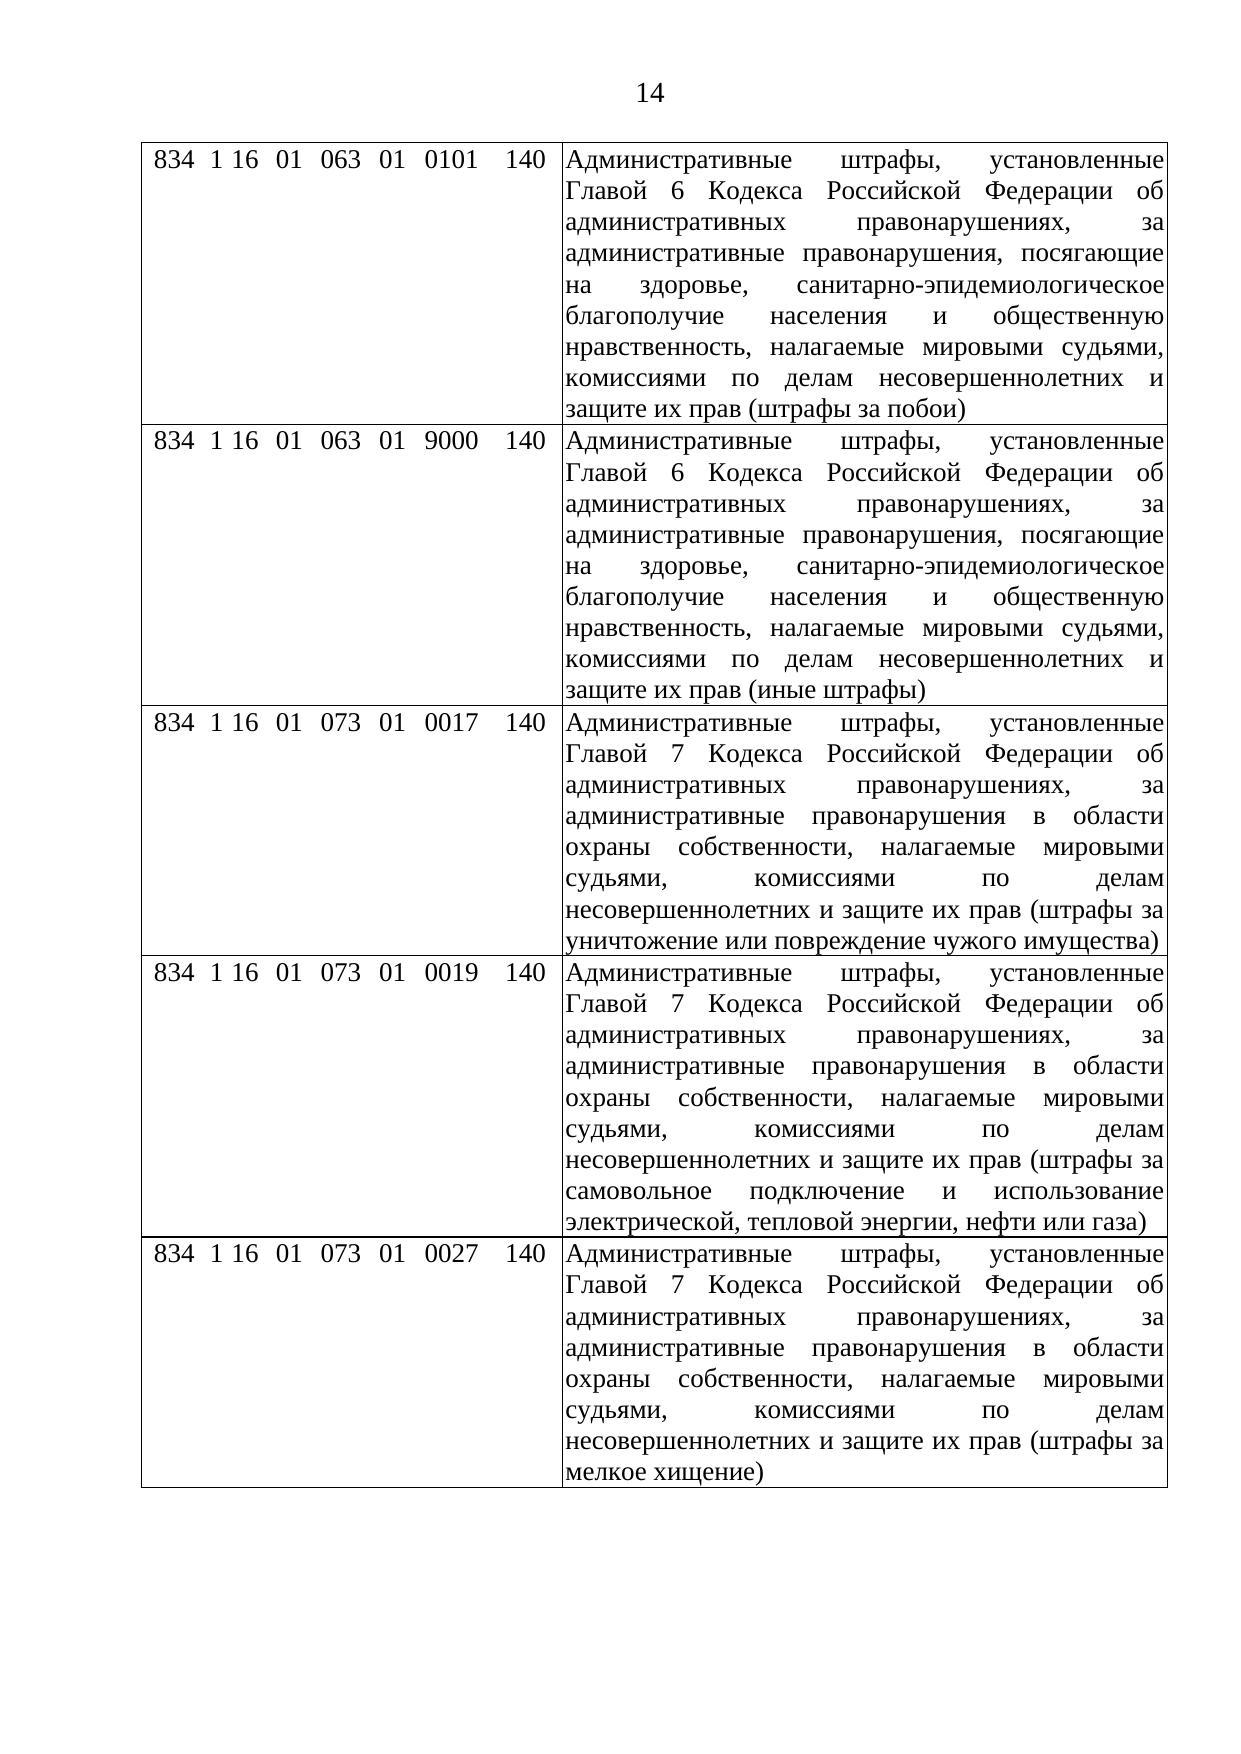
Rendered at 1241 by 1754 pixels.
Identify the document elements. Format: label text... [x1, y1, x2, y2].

table_cell 01 [267, 706, 311, 955]
table_cell 01 [267, 425, 311, 705]
table_cell 0101 [415, 143, 488, 423]
table_cell 063 [311, 143, 370, 423]
table_cell 01 [267, 956, 311, 1236]
table_cell 1 [207, 1238, 223, 1487]
table_cell 140 [488, 1238, 562, 1487]
table_cell 834 [142, 956, 207, 1236]
table_cell 16 [223, 956, 267, 1236]
table_cell Административные штрафы, установленные Главой 7 Кодекса Российской Федерации об административных правонарушениях, за административные правонарушения в области охраны собственности, налагаемые мировыми судьями, комиссиями по делам несовершеннолетних и защите их прав (штрафы за уничтожение или повреждение чужого имущества) [563, 706, 1167, 955]
table_cell 16 [223, 425, 267, 705]
table_cell 1 [207, 706, 223, 955]
table_cell 0019 [415, 956, 488, 1236]
table_cell 16 [223, 1238, 267, 1487]
table_cell 01 [267, 143, 311, 423]
table_cell 834 [142, 1238, 207, 1487]
table_cell 16 [223, 143, 267, 423]
table_cell 1 [207, 956, 223, 1236]
table_cell 140 [488, 706, 562, 955]
table_cell 01 [370, 143, 414, 423]
table_cell 0027 [415, 1238, 488, 1487]
table_cell Административные штрафы, установленные Главой 7 Кодекса Российской Федерации об административных правонарушениях, за административные правонарушения в области охраны собственности, налагаемые мировыми судьями, комиссиями по делам несовершеннолетних и защите их прав (штрафы за самовольное подключение и использование электрической, тепловой энергии, нефти или газа) [563, 956, 1167, 1236]
table_cell 01 [370, 1238, 414, 1487]
table_cell Административные штрафы, установленные Главой 6 Кодекса Российской Федерации об административных правонарушениях, за административные правонарушения, посягающие на здоровье, санитарно-эпидемиологическое благополучие населения и общественную нравственность, налагаемые мировыми судьями, комиссиями по делам несовершеннолетних и защите их прав (штрафы за побои) [563, 143, 1167, 423]
table_cell 073 [311, 1238, 370, 1487]
table_cell Административные штрафы, установленные Главой 6 Кодекса Российской Федерации об административных правонарушениях, за административные правонарушения, посягающие на здоровье, санитарно-эпидемиологическое благополучие населения и общественную нравственность, налагаемые мировыми судьями, комиссиями по делам несовершеннолетних и защите их прав (иные штрафы) [563, 425, 1167, 705]
table_cell 834 [142, 706, 207, 955]
table_cell 16 [223, 706, 267, 955]
table_cell 01 [267, 1238, 311, 1487]
table_cell 1 [207, 425, 223, 705]
table_cell 834 [142, 143, 207, 423]
table_cell 073 [311, 706, 370, 955]
table_cell 1 [207, 143, 223, 423]
table_cell 140 [488, 143, 562, 423]
table_cell 073 [311, 956, 370, 1236]
table_cell 01 [370, 425, 414, 705]
table_cell 0017 [415, 706, 488, 955]
table_cell 140 [488, 425, 562, 705]
table_cell 834 [142, 425, 207, 705]
table_cell Административные штрафы, установленные Главой 7 Кодекса Российской Федерации об административных правонарушениях, за административные правонарушения в области охраны собственности, налагаемые мировыми судьями, комиссиями по делам несовершеннолетних и защите их прав (штрафы за мелкое хищение) [563, 1238, 1167, 1487]
table_cell 9000 [415, 425, 488, 705]
table_cell 01 [370, 956, 414, 1236]
table_cell 063 [311, 425, 370, 705]
table_cell 01 [370, 706, 414, 955]
table_cell 140 [488, 956, 562, 1236]
